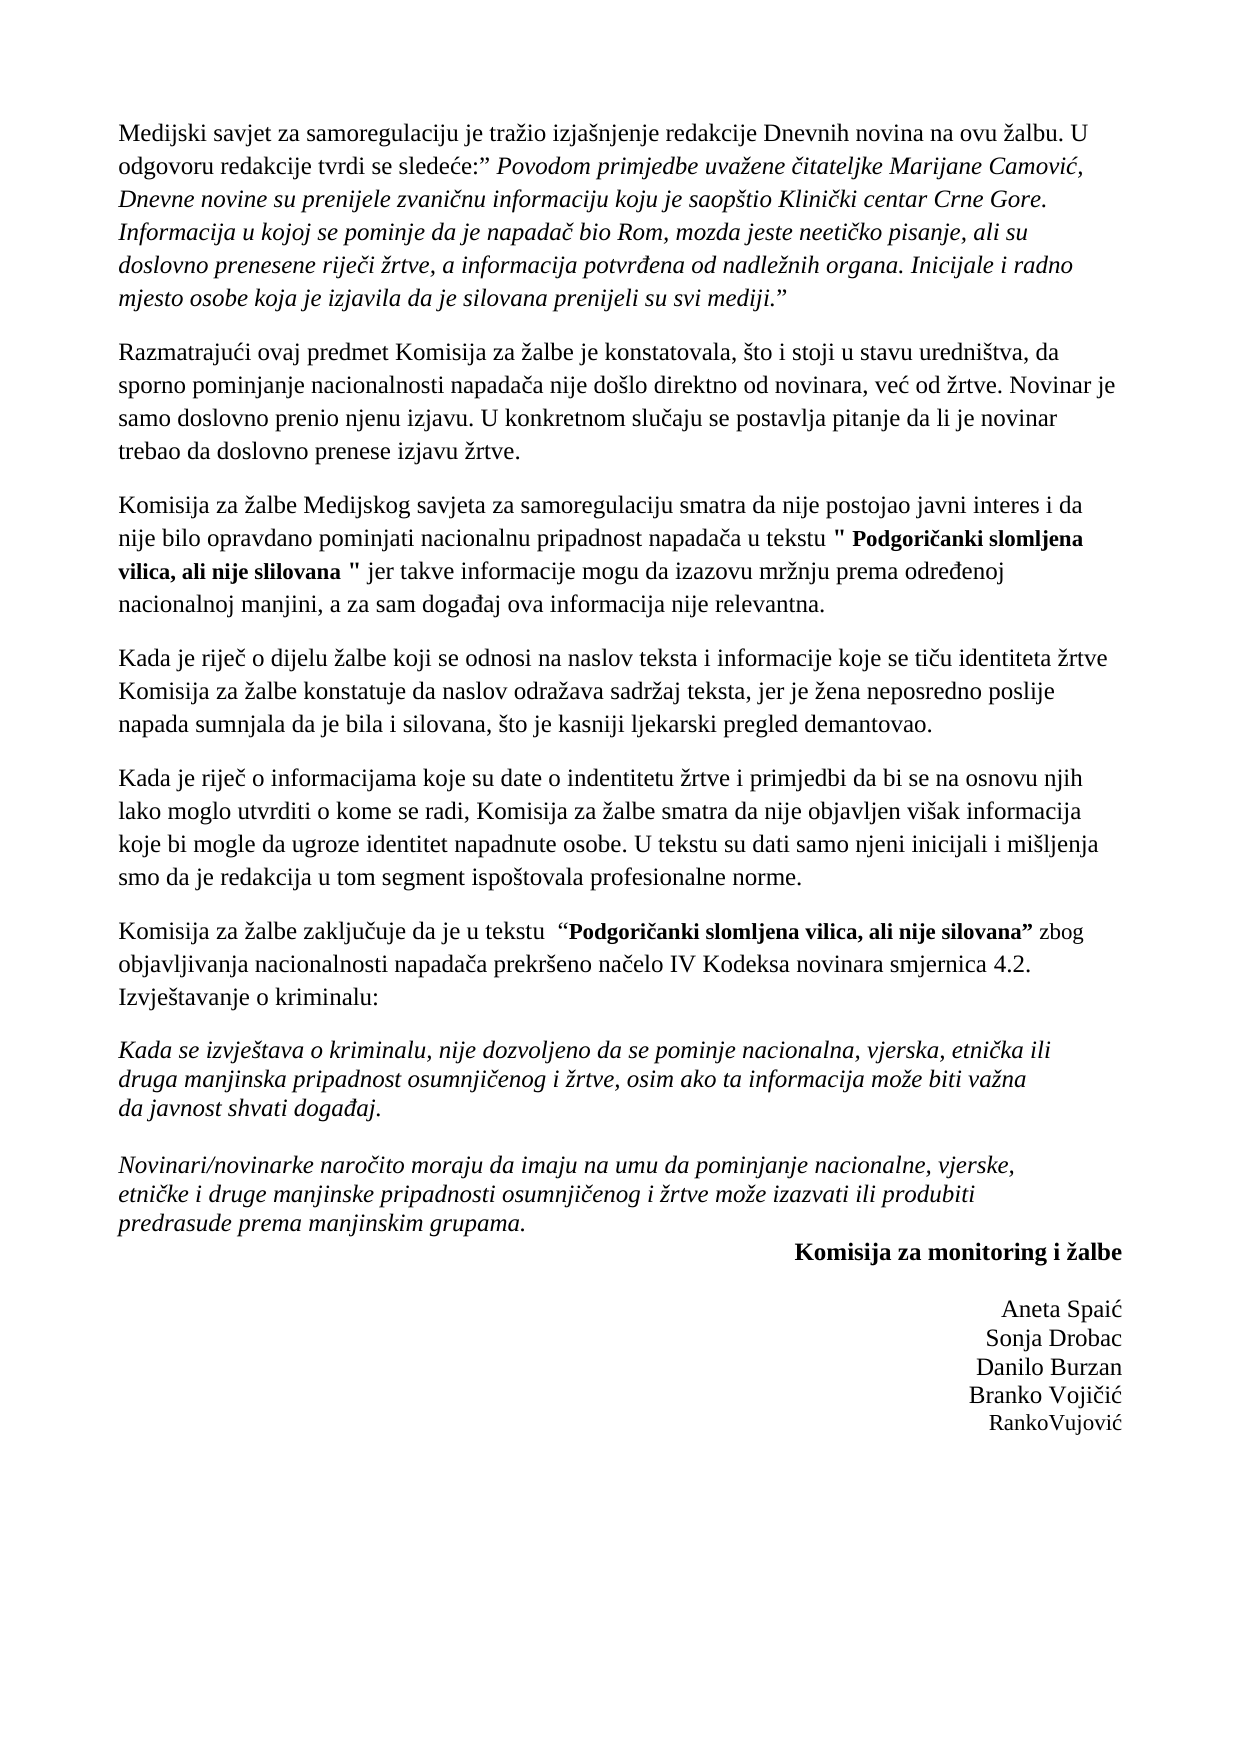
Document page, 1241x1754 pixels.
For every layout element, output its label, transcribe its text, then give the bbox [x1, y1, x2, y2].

text Komisija za monitoring i žalbe [118, 1237, 1122, 1266]
text Aneta Spaić [118, 1294, 1122, 1323]
text druga manjinska pripadnost osumnjičenog i žrtve, osim ako ta informacija može biti važna [118, 1064, 1122, 1093]
text Komisija za žalbe Medijskog savjeta za samoregulaciju smatra da nije postojao javni interes i da nije bilo opravdano pominjati nacionalnu pripadnost napadača u tekstu " Podgoričanki slomljena vilica, ali nije slilovana " jer takve informacije mogu da izazovu mržnju prema određenoj nacionalnoj manjini, a za sam događaj ova informacija nije relevantna. [118, 490, 1122, 618]
text Branko Vojičić [943, 1381, 1122, 1409]
text predrasude prema manjinskim grupama. [118, 1208, 1122, 1237]
text Novinari/novinarke naročito moraju da imaju na umu da pominjanje nacionalne, vjerske, [118, 1151, 1122, 1179]
text Kada je riječ o informacijama koje su date o indentitetu žrtve i primjedbi da bi se na osnovu njih lako moglo utvrditi o kome se radi, Komisija za žalbe smatra da nije objavljen višak informacija koje bi mogle da ugroze identitet napadnute osobe. U tekstu su dati samo njeni inicijali i mišljenja smo da je redakcija u tom segment ispoštovala profesionalne norme. [118, 763, 1122, 891]
text Sonja Drobac [118, 1323, 1122, 1352]
text Razmatrajući ovaj predmet Komisija za žalbe je konstatovala, što i stoji u stavu uredništva, da sporno pominjanje nacionalnosti napadača nije došlo direktno od novinara, već od žrtve. Novinar je samo doslovno prenio njenu izjavu. U konkretnom slučaju se postavlja pitanje da li je novinar trebao da doslovno prenese izjavu žrtve. [118, 337, 1122, 465]
text Kada je riječ o dijelu žalbe koji se odnosi na naslov teksta i informacije koje se tiču identiteta žrtve Komisija za žalbe konstatuje da naslov odražava sadržaj teksta, jer je žena neposredno poslije napada sumnjala da je bila i silovana, što je kasniji ljekarski pregled demantovao. [118, 643, 1122, 738]
text Kada se izvještava o kriminalu, nije dozvoljeno da se pominje nacionalna, vjerska, etnička ili [118, 1036, 1122, 1064]
text da javnost shvati događaj. [118, 1093, 1122, 1122]
text Medijski savjet za samoregulaciju je tražio izjašnjenje redakcije Dnevnih novina na ovu žalbu. U odgovoru redakcije tvrdi se sledeće:” Povodom primjedbe uvažene čitateljke Marijane Camović, Dnevne novine su prenijele zvaničnu informaciju koju je saopštio Klinički centar Crne Gore. Informacija u kojoj se pominje da je napadač bio Rom, mozda jeste neetičko pisanje, ali su doslovno prenesene riječi žrtve, a informacija potvrđena od nadležnih organa. Inicijale i radno mjesto osobe koja je izjavila da je silovana prenijeli su svi mediji.” [118, 118, 1122, 312]
text etničke i druge manjinske pripadnosti osumnjičenog i žrtve može izazvati ili produbiti [118, 1179, 1122, 1208]
text Danilo Burzan [943, 1352, 1122, 1381]
text RankoVujović [943, 1409, 1122, 1436]
text Komisija za žalbe zaključuje da je u tekstu “Podgoričanki slomljena vilica, ali nije silovana” zbog objavljivanja nacionalnosti napadača prekršeno načelo IV Kodeksa novinara smjernica 4.2. Izvještavanje o kriminalu: [118, 916, 1122, 1011]
